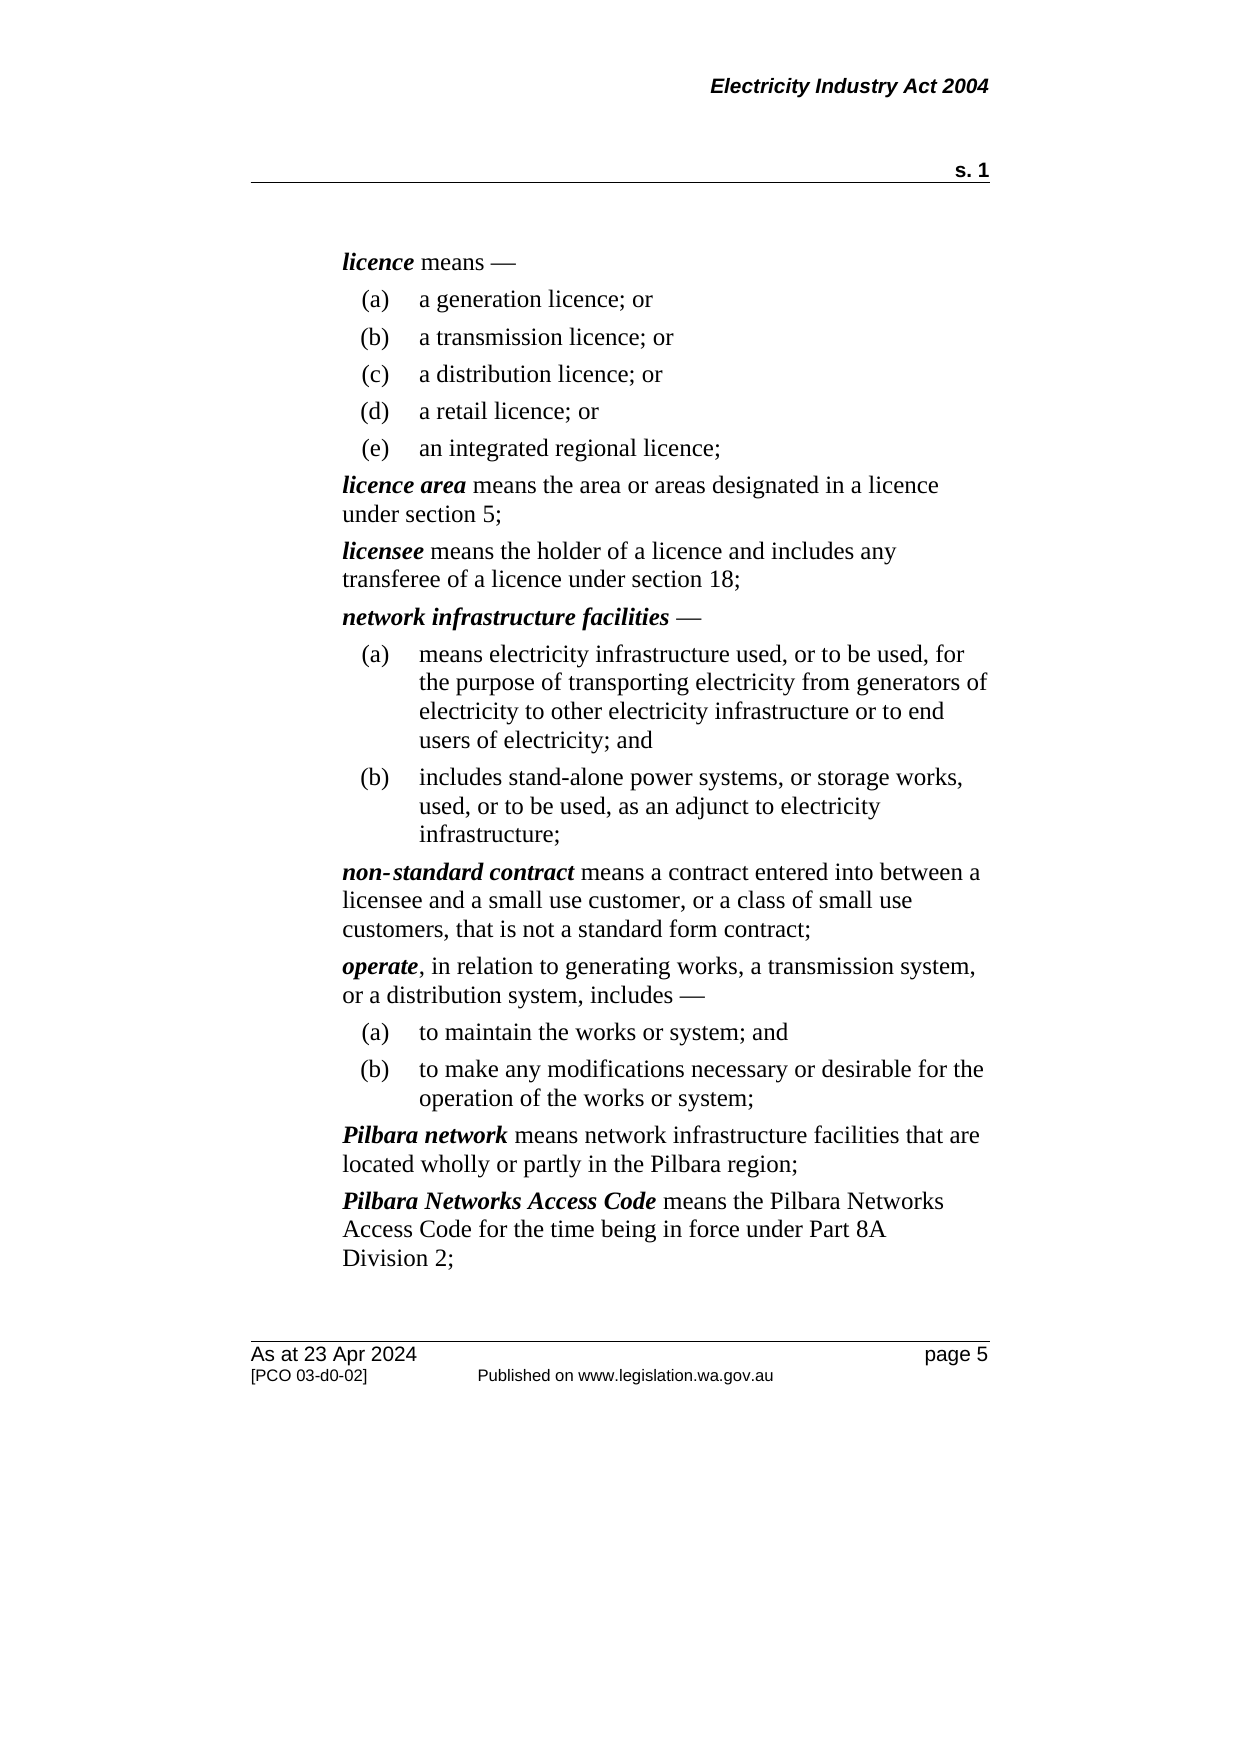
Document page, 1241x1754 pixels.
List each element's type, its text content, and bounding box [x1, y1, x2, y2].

text non-standard contract means a contract entered into between a licensee and a small use customer, or a class of small use customers, that is not a standard form contract; [251, 857, 990, 943]
text licence means — [251, 247, 990, 276]
text (d) a retail licence; or [251, 396, 990, 424]
text (b) to make any modifications necessary or desirable for the operation of the works or system; [251, 1054, 990, 1112]
text licensee means the holder of a licence and includes any transferee of a licence under section 18; [251, 536, 990, 593]
text (e) an integrated regional licence; [251, 433, 990, 462]
text (c) a distribution licence; or [251, 359, 990, 387]
text Pilbara network means network infrastructure facilities that are located wholly or partly in the Pilbara region; [251, 1120, 990, 1177]
text licence area means the area or areas designated in a licence under section 5; [251, 470, 990, 527]
text Pilbara Networks Access Code means the Pilbara Networks Access Code for the time being in force under Part 8A Division 2; [251, 1186, 990, 1272]
text (a) to maintain the works or system; and [251, 1017, 990, 1046]
text (a) a generation licence; or [251, 284, 990, 313]
text (a) means electricity infrastructure used, or to be used, for the purpose of transporting electricity from generators of electricity to other electricity infrastructure or to end users of electricity; and [251, 639, 990, 754]
text network infrastructure facilities — [251, 602, 990, 630]
text (b) a transmission licence; or [251, 322, 990, 350]
text (b) includes stand-alone power systems, or storage works, used, or to be used, as an adjunct to electricity infrastructure; [251, 762, 990, 848]
text operate, in relation to generating works, a transmission system, or a distribution system, includes — [251, 951, 990, 1009]
